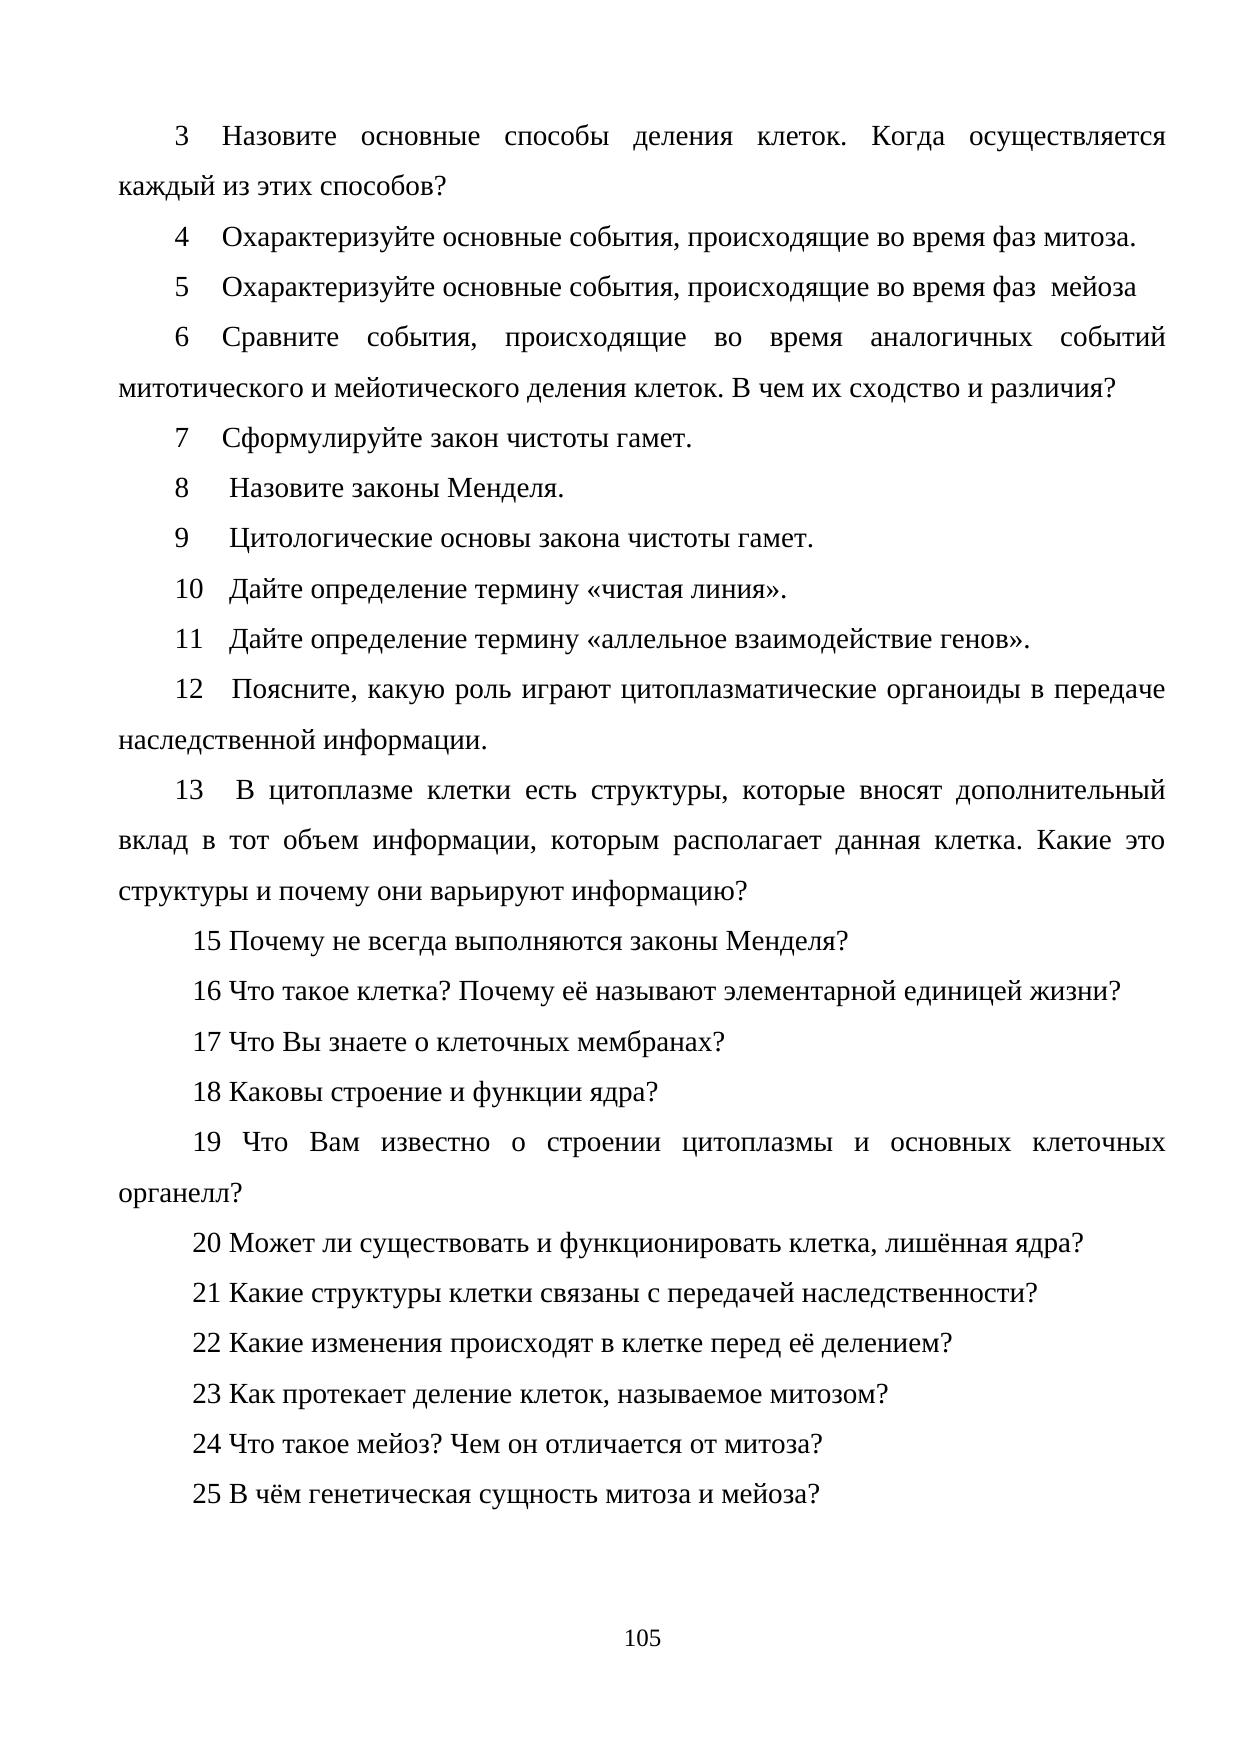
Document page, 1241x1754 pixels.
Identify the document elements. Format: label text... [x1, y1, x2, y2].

text 21 Какие структуры клетки связаны с передачей наследственности? [118, 1275, 1167, 1309]
list Назовите основные способы деления клеток. Когда осуществляется каждый из этих способов? [118, 118, 1167, 202]
text 23 Как протекает деление клеток, называемое митозом? [118, 1376, 1167, 1409]
text 20 Может ли существовать и функционировать клетка, лишённая ядра? [118, 1225, 1167, 1258]
list В цитоплазме клетки есть структуры, которые вносят дополнительный вклад в тот объем информации, которым располагает данная клетка. Какие это структуры и почему они варьируют информацию? [118, 772, 1167, 906]
text 18 Каковы строение и функции ядра? [118, 1074, 1167, 1108]
text 15 Почему не всегда выполняются законы Менделя? [118, 923, 1167, 957]
list Сформулируйте закон чистоты гамет. [118, 420, 1167, 453]
text 16 Что такое клетка? Почему её называют элементарной единицей жизни? [118, 973, 1167, 1007]
list Назовите законы Менделя. [118, 470, 1167, 504]
list Дайте определение термину «чистая линия». [118, 571, 1167, 604]
list Сравните события, происходящие во время аналогичных событий митотического и мейотического деления клеток. В чем их сходство и различия? [118, 319, 1167, 403]
list Дайте определение термину «аллельное взаимодействие генов». [118, 621, 1167, 655]
text 25 В чём генетическая сущность митоза и мейоза? [118, 1477, 1167, 1510]
list Поясните, какую роль играют цитоплазматические органоиды в передаче наследственной информации. [118, 672, 1167, 755]
text 17 Что Вы знаете о клеточных мембранах? [118, 1024, 1167, 1057]
list Охарактеризуйте основные события, происходящие во время фаз митоза. [118, 219, 1167, 252]
list Цитологические основы закона чистоты гамет. [118, 521, 1167, 554]
list Охарактеризуйте основные события, происходящие во время фаз мейоза [118, 269, 1167, 303]
text 19 Что Вам известно о строении цитоплазмы и основных клеточных органелл? [118, 1124, 1167, 1208]
text 22 Какие изменения происходят в клетке перед её делением? [118, 1326, 1167, 1359]
text 24 Что такое мейоз? Чем он отличается от митоза? [118, 1426, 1167, 1460]
